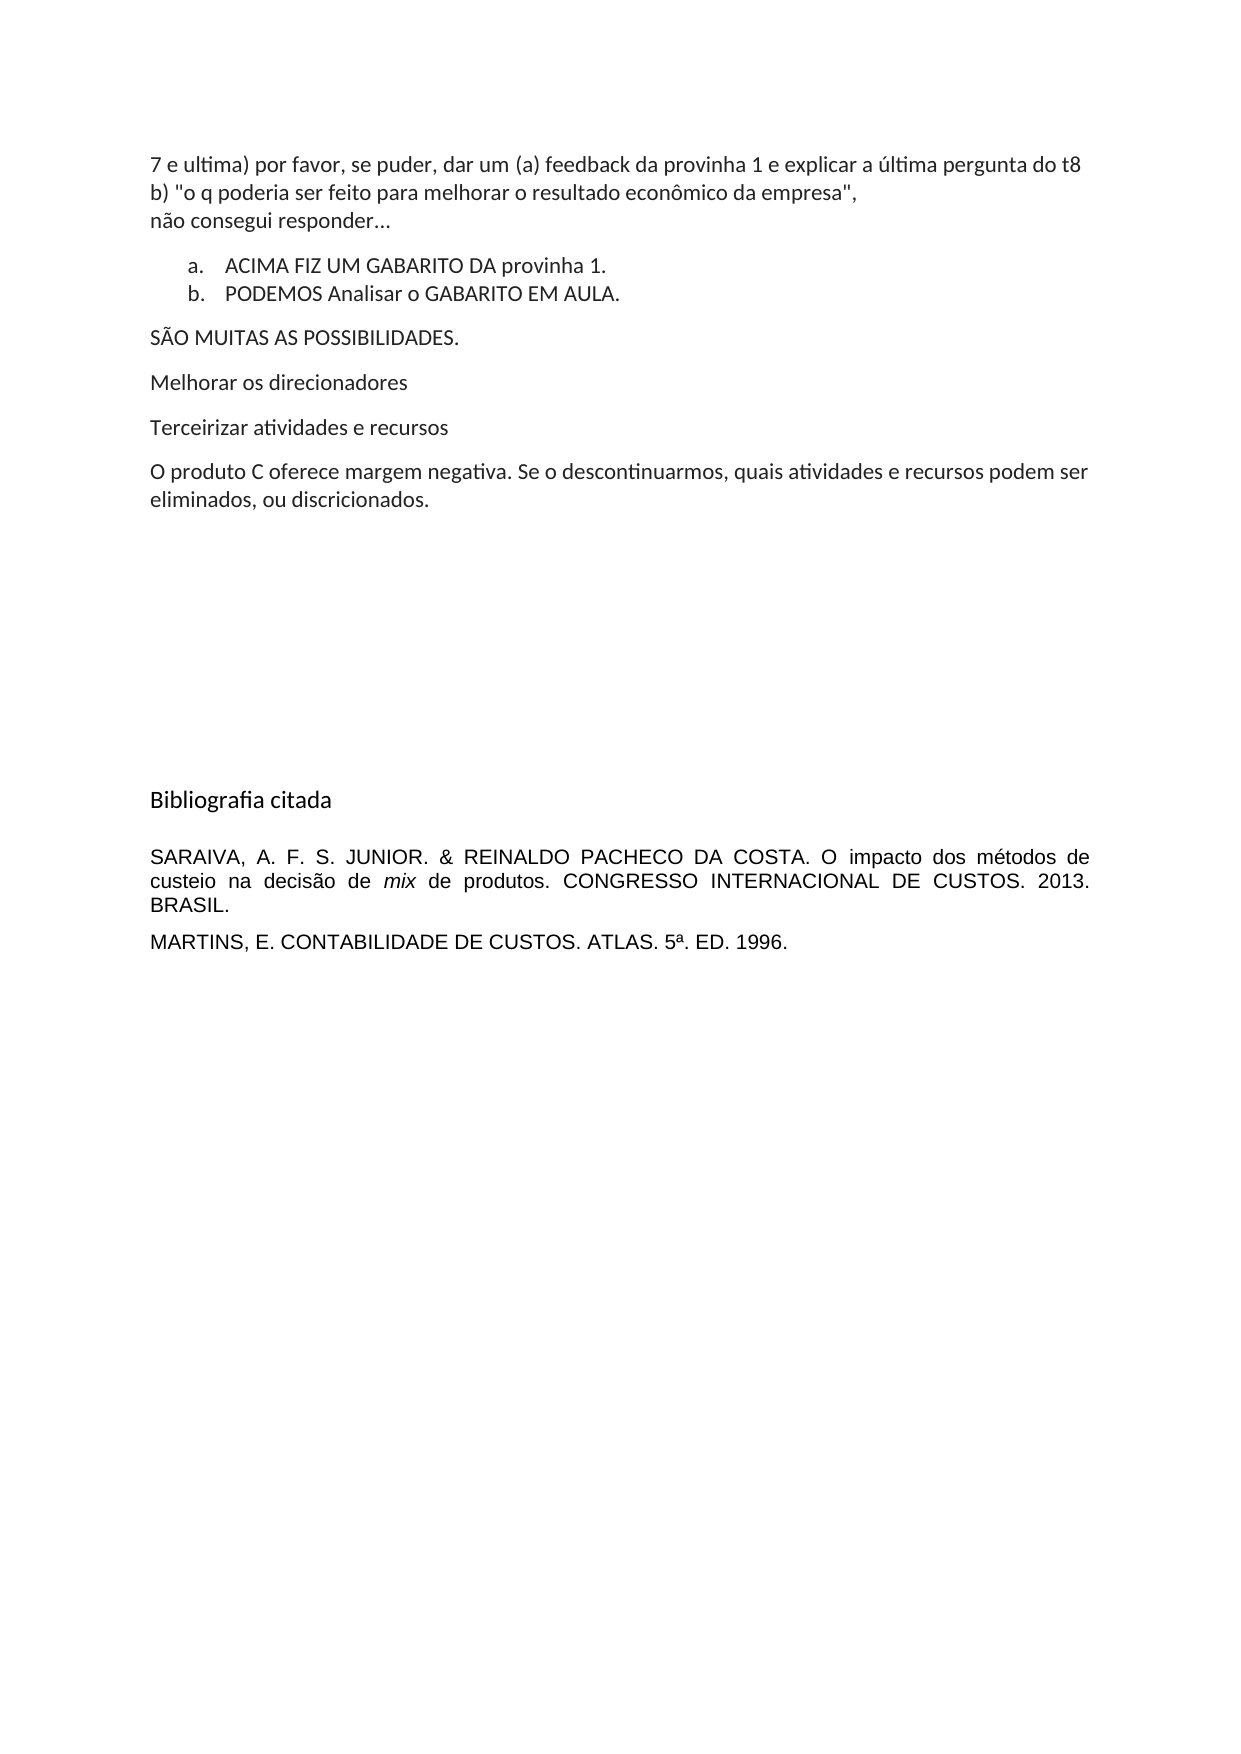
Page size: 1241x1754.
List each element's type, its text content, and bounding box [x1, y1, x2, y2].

list ACIMA FIZ UM GABARITO DA provinha 1. [187, 251, 1090, 279]
text 7 e ultima) por favor, se puder, dar um (a) feedback da provinha 1 e explicar a última pergunta do t8 b) "o q poderia ser feito para melhorar o resultado econômico da empresa", não consegui responder... [150, 150, 1090, 234]
subtitle MARTINS, E. CONTABILIDADE DE CUSTOS. ATLAS. 5ª. ED. 1996. [150, 929, 1090, 953]
text Bibliografia citada [150, 784, 1090, 815]
text Melhorar os direcionadores [150, 368, 1090, 396]
subtitle Saraiva, A. F. S. Junior. & Reinaldo Pacheco da Costa. O impacto dos métodos de custeio na decisão de mix de produtos. Congresso internacional de custos. 2013. Brasil. [150, 845, 1090, 917]
text O produto C oferece margem negativa. Se o descontinuarmos, quais atividades e recursos podem ser eliminados, ou discricionados. [150, 457, 1090, 513]
list PODEMOS Analisar o GABARITO EM AULA. [187, 279, 1090, 307]
text Terceirizar atividades e recursos [150, 413, 1090, 441]
text SÃO MUITAS AS POSSIBILIDADES. [150, 323, 1090, 351]
